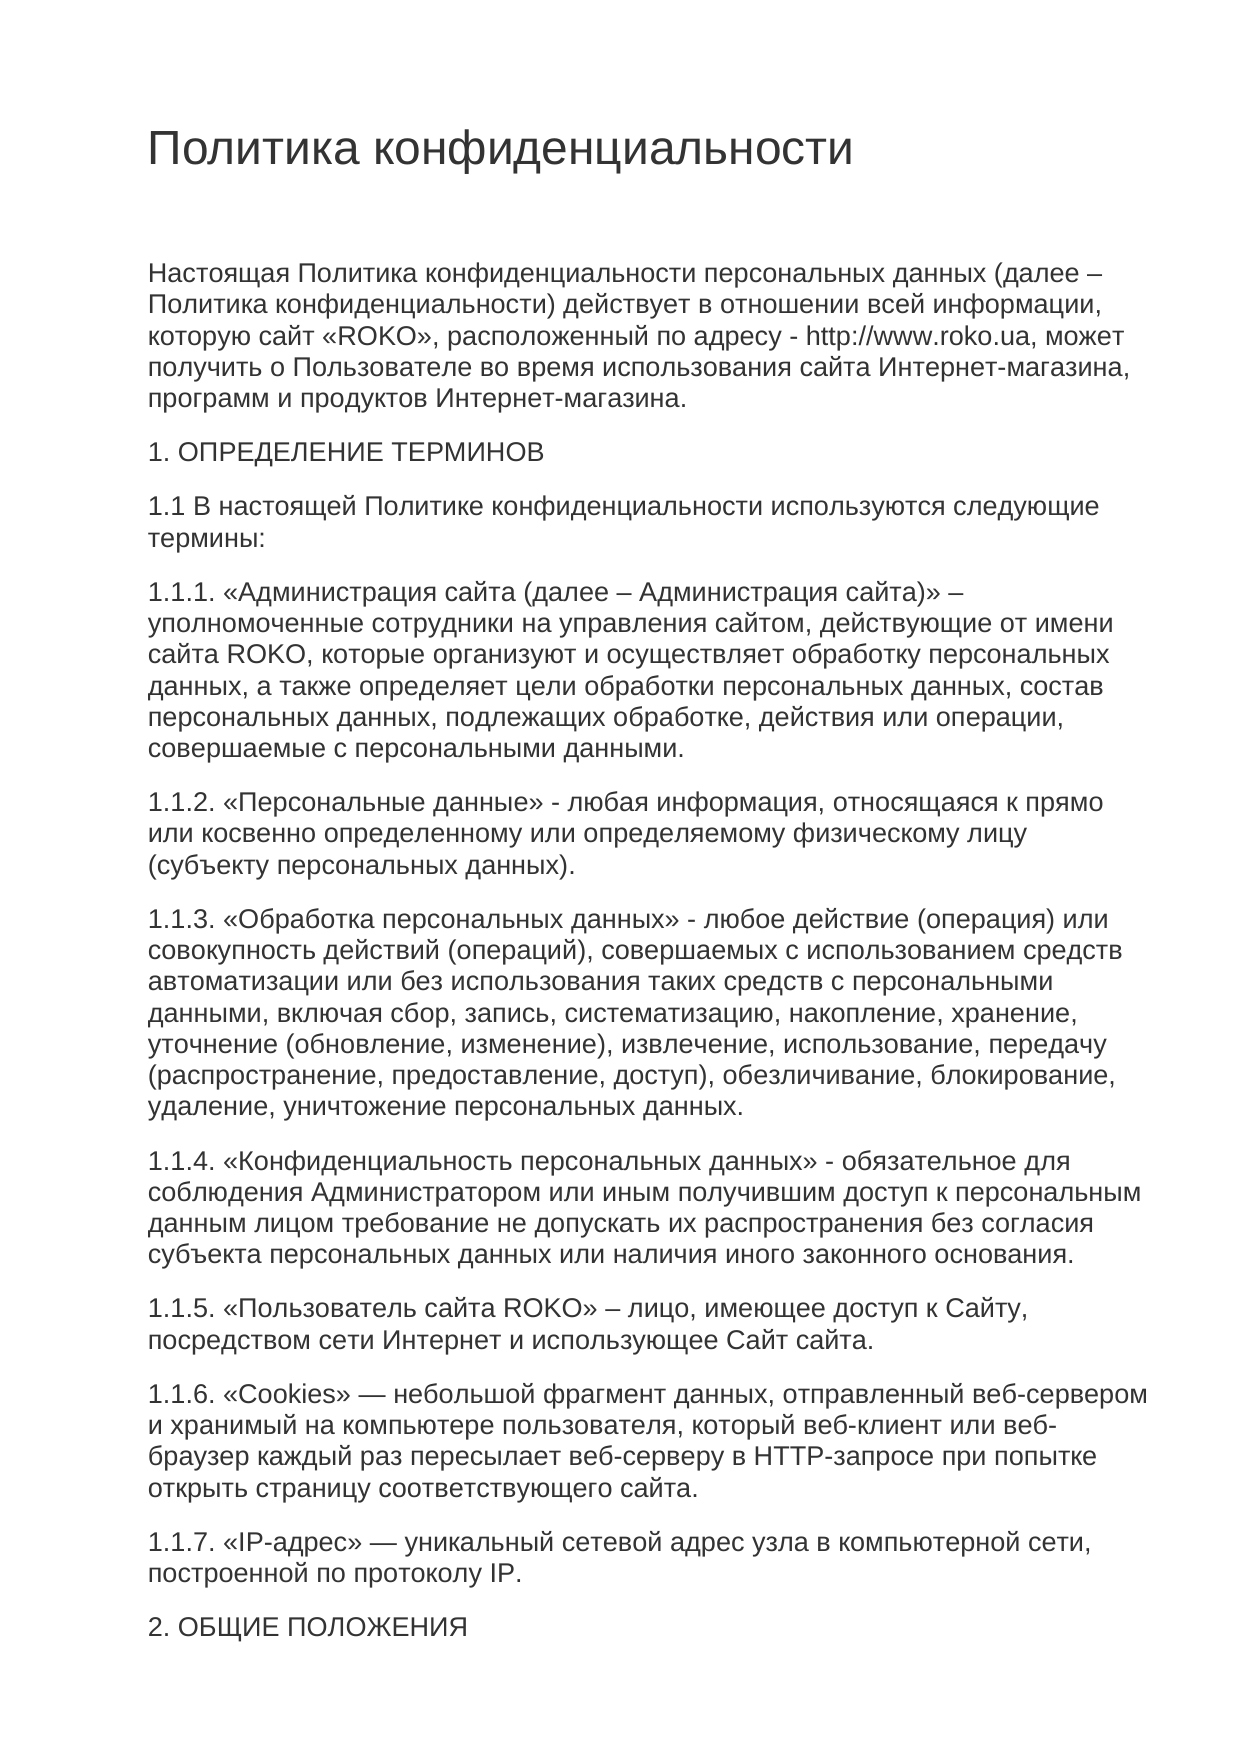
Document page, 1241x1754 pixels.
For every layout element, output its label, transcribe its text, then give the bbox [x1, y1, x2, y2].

text Политика конфиденциальности [148, 120, 1152, 175]
text 1.1.3. «Обработка персональных данных» - любое действие (операция) или совокупность действий (операций), совершаемых с использованием средств автоматизации или без использования таких средств с персональными данными, включая сбор, запись, систематизацию, накопление, хранение, уточнение (обновление, изменение), извлечение, использование, передачу (распространение, предоставление, доступ), обезличивание, блокирование, удаление, уничтожение персональных данных. [148, 903, 1152, 1122]
text 2. ОБЩИЕ ПОЛОЖЕНИЯ [148, 1611, 1152, 1642]
text 1.1.2. «Персональные данные» - любая информация, относящаяся к прямо или косвенно определенному или определяемому физическому лицу (субъекту персональных данных). [148, 786, 1152, 880]
text 1.1 В настоящей Политике конфиденциальности используются следующие термины: [148, 490, 1152, 553]
text 1.1.1. «Администрация сайта (далее – Администрация сайта)» – уполномоченные сотрудники на управления сайтом, действующие от имени сайта ROKO, которые организуют и осуществляет обработку персональных данных, а также определяет цели обработки персональных данных, состав персональных данных, подлежащих обработке, действия или операции, совершаемые с персональными данными. [148, 576, 1152, 763]
text 1.1.5. «Пользователь сайта ROKO» – лицо, имеющее доступ к Сайту, посредством сети Интернет и использующее Сайт сайта. [148, 1292, 1152, 1355]
text 1.1.6. «Cookies» — небольшой фрагмент данных, отправленный веб-сервером и хранимый на компьютере пользователя, который веб-клиент или веб-браузер каждый раз пересылает веб-серверу в HTTP-запросе при попытке открыть страницу соответствующего сайта. [148, 1378, 1152, 1503]
text 1.1.7. «IP-адрес» — уникальный сетевой адрес узла в компьютерной сети, построенной по протоколу IP. [148, 1526, 1152, 1588]
text 1. ОПРЕДЕЛЕНИЕ ТЕРМИНОВ [148, 436, 1152, 467]
text 1.1.4. «Конфиденциальность персональных данных» - обязательное для соблюдения Администратором или иным получившим доступ к персональным данным лицом требование не допускать их распространения без согласия субъекта персональных данных или наличия иного законного основания. [148, 1144, 1152, 1269]
text Настоящая Политика конфиденциальности персональных данных (далее – Политика конфиденциальности) действует в отношении всей информации, которую сайт «ROKO», расположенный по адресу - http://www.roko.ua, может получить о Пользователе во время использования сайта Интернет-магазина, программ и продуктов Интернет-магазина. [148, 257, 1152, 413]
